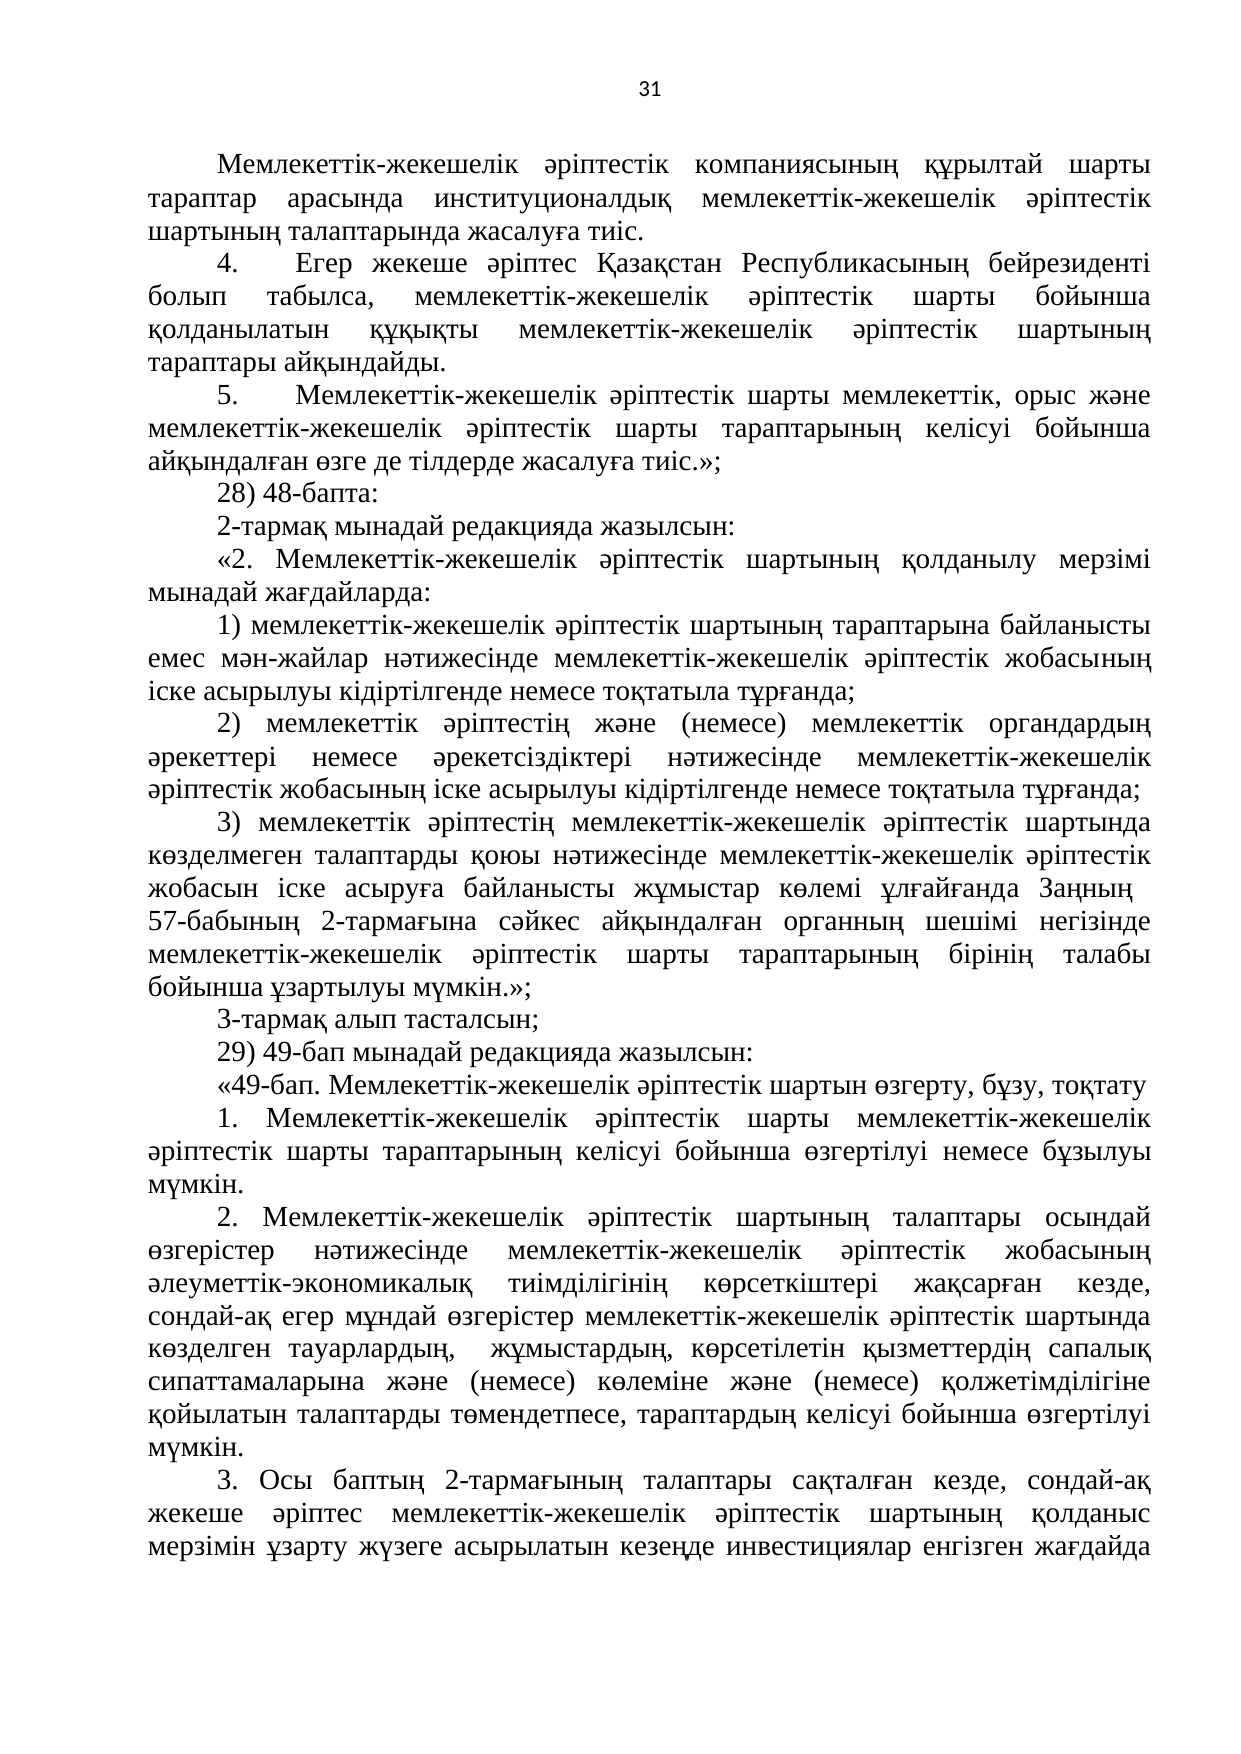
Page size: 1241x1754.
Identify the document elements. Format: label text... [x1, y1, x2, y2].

text 2) мемлекеттік әріптестің және (немесе) мемлекеттік органдардың әрекеттері немесе әрекетсіздіктері нәтижесінде мемлекеттік-жекешелік әріптестік жобасының іске асырылуы кідіртілгенде немесе тоқтатыла тұрғанда; [148, 707, 1152, 805]
text Мемлекеттік-жекешелік әріптестік компаниясының құрылтай шарты тараптар арасында институционалдық мемлекеттік-жекешелік әріптестік шартының талаптарында жасалуға тиіс. [148, 148, 1152, 246]
text 2. Мемлекеттік-жекешелік әріптестік шартының талаптары осындай өзгерістер нәтижесінде мемлекеттік-жекешелік әріптестік жобасының әлеуметтік-экономикалық тиімділігінің көрсеткіштері жақсарған кезде, сондай-ақ егер мұндай өзгерістер мемлекеттік-жекешелік әріптестік шартында көзделген тауарлардың, жұмыстардың, көрсетілетін қызметтердің сапалық сипаттамаларына және (немесе) көлеміне және (немесе) қолжетімділігіне қойылатын талаптарды төмендетпесе, тараптардың келісуі бойынша өзгертілуі мүмкін. [148, 1200, 1152, 1463]
text 29) 49-бап мынадай редакцияда жазылсын: [148, 1035, 1152, 1068]
text 5. Мемлекеттік-жекешелік әріптестік шарты мемлекеттік, орыс және мемлекеттік-жекешелік әріптестік шарты тараптарының келісуі бойынша айқындалған өзге де тілдерде жасалуға тиіс.»; [148, 378, 1152, 477]
text 2-тармақ мынадай редакцияда жазылсын: [148, 509, 1152, 542]
text «49-бап. Мемлекеттік-жекешелік әріптестік шартын өзгерту, бұзу, тоқтату [148, 1068, 1152, 1101]
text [148, 1463, 1152, 1562]
text «2. Мемлекеттік-жекешелік әріптестік шартының қолданылу мерзімі мынадай жағдайларда: [148, 542, 1152, 608]
text 1. Мемлекеттік-жекешелік әріптестік шарты мемлекеттік-жекешелік әріптестік шарты тараптарының келісуі бойынша өзгертілуі немесе бұзылуы мүмкін. [148, 1101, 1152, 1200]
text 28) 48-бапта: [148, 477, 1152, 509]
text 4. Егер жекеше әріптес Қазақстан Республикасының бейрезиденті болып табылса, мемлекеттік-жекешелік әріптестік шарты бойынша қолданылатын құқықты мемлекеттік-жекешелік әріптестік шартының тараптары айқындайды. [148, 246, 1152, 378]
text 3-тармақ алып тасталсын; [148, 1003, 1152, 1035]
text 3) мемлекеттік әріптестің мемлекеттік-жекешелік әріптестік шартында көзделмеген талаптарды қоюы нәтижесінде мемлекеттік-жекешелік әріптестік жобасын іске асыруға байланысты жұмыстар көлемі ұлғайғанда Заңның 57-бабының 2-тармағына сәйкес айқындалған органның шешімі негізінде мемлекеттік-жекешелік әріптестік шарты тараптарының бірінің талабы бойынша ұзартылуы мүмкін.»; [148, 805, 1152, 1003]
text 1) мемлекеттік-жекешелік әріптестік шартының тараптарына байланысты емес мән-жайлар нәтижесінде мемлекеттік-жекешелік әріптестік жобасының іске асырылуы кідіртілгенде немесе тоқтатыла тұрғанда; [148, 608, 1152, 707]
